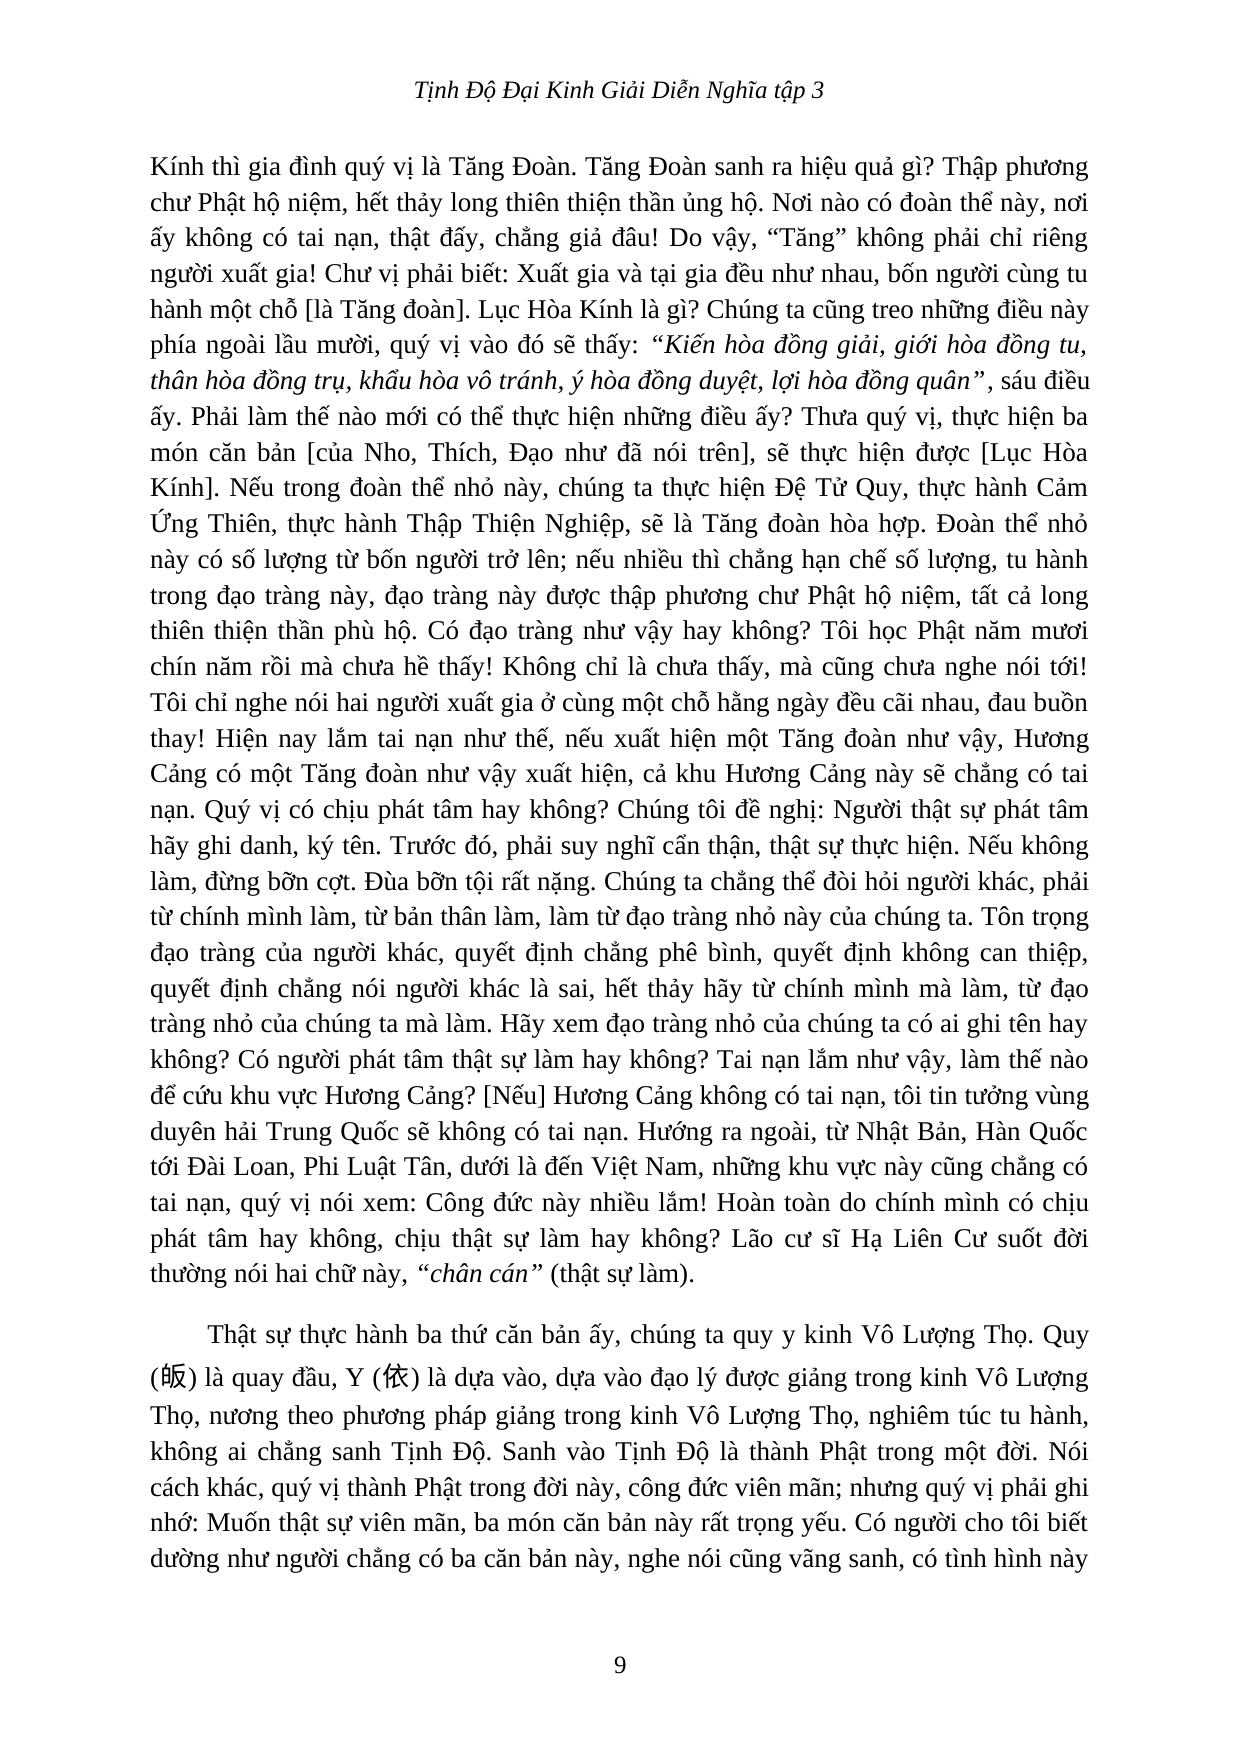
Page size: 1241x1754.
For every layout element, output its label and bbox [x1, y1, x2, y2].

text [150, 1318, 1090, 1573]
text [150, 150, 1090, 1289]
